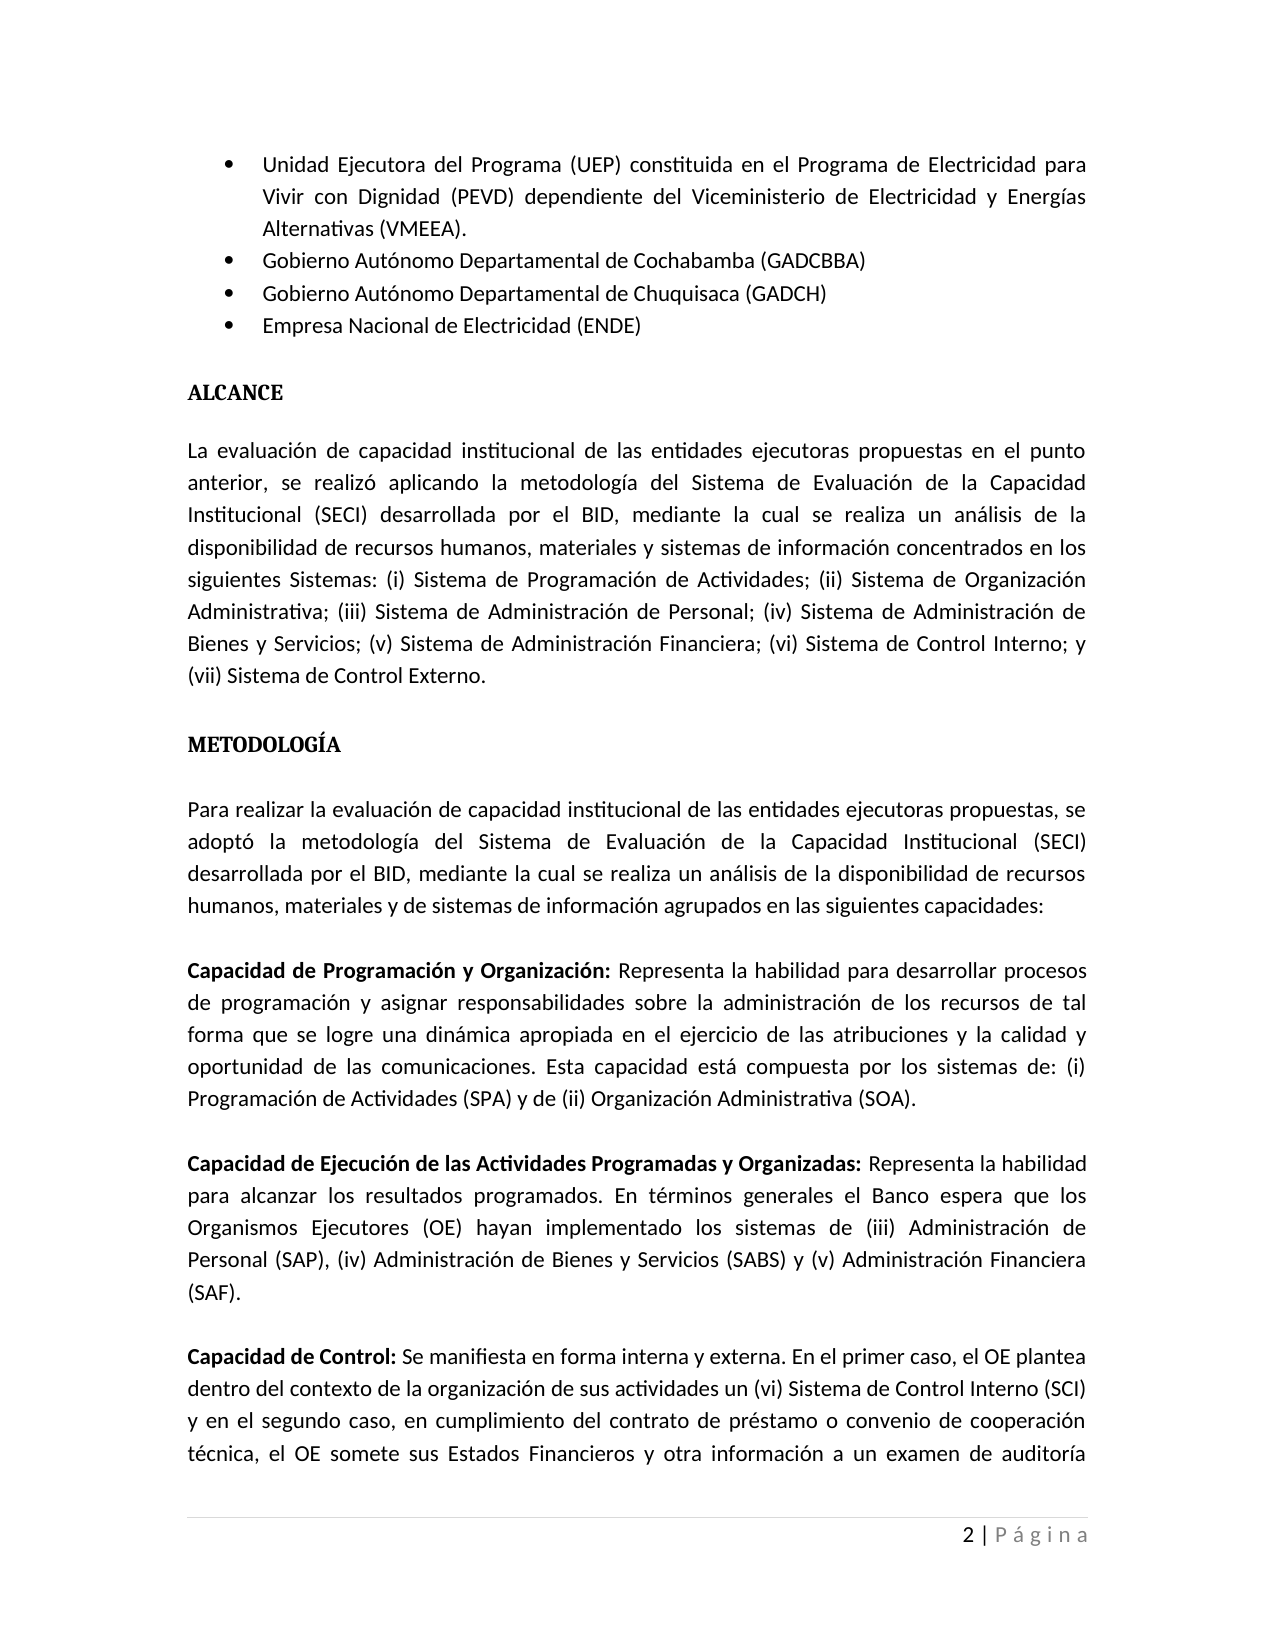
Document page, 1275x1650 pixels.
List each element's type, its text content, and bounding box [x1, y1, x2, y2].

subtitle ALCANCE [187, 379, 1088, 406]
list Empresa Nacional de Electricidad (ENDE) [225, 311, 1088, 339]
subtitle METODOLOGÍA [187, 732, 1088, 758]
text La evaluación de capacidad institucional de las entidades ejecutoras propuestas en el punto anterior, se realizó aplicando la metodología del Sistema de Evaluación de la Capacidad Institucional (SECI) desarrollada por el BID, mediante la cual se realiza un análisis de la disponibilidad de recursos humanos, materiales y sistemas de información concentrados en los siguientes Sistemas: (i) Sistema de Programación de Actividades; (ii) Sistema de Organización Administrativa; (iii) Sistema de Administración de Personal; (iv) Sistema de Administración de Bienes y Servicios; (v) Sistema de Administración Financiera; (vi) Sistema de Control Interno; y (vii) Sistema de Control Externo. [187, 436, 1088, 689]
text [187, 1342, 1088, 1467]
text Para realizar la evaluación de capacidad institucional de las entidades ejecutoras propuestas, se adoptó la metodología del Sistema de Evaluación de la Capacidad Institucional (SECI) desarrollada por el BID, mediante la cual se realiza un análisis de la disponibilidad de recursos humanos, materiales y de sistemas de información agrupados en las siguientes capacidades: [187, 795, 1088, 919]
text Capacidad de Ejecución de las Actividades Programadas y Organizadas: Representa la habilidad para alcanzar los resultados programados. En términos generales el Banco espera que los Organismos Ejecutores (OE) hayan implementado los sistemas de (iii) Administración de Personal (SAP), (iv) Administración de Bienes y Servicios (SABS) y (v) Administración Financiera (SAF). [187, 1149, 1088, 1306]
list Unidad Ejecutora del Programa (UEP) constituida en el Programa de Electricidad para Vivir con Dignidad (PEVD) dependiente del Viceministerio de Electricidad y Energías Alternativas (VMEEA). [225, 150, 1088, 242]
text Capacidad de Programación y Organización: Representa la habilidad para desarrollar procesos de programación y asignar responsabilidades sobre la administración de los recursos de tal forma que se logre una dinámica apropiada en el ejercicio de las atribuciones y la calidad y oportunidad de las comunicaciones. Esta capacidad está compuesta por los sistemas de: (i) Programación de Actividades (SPA) y de (ii) Organización Administrativa (SOA). [187, 956, 1088, 1113]
list Gobierno Autónomo Departamental de Cochabamba (GADCBBA) [225, 247, 1088, 274]
list Gobierno Autónomo Departamental de Chuquisaca (GADCH) [225, 279, 1088, 307]
